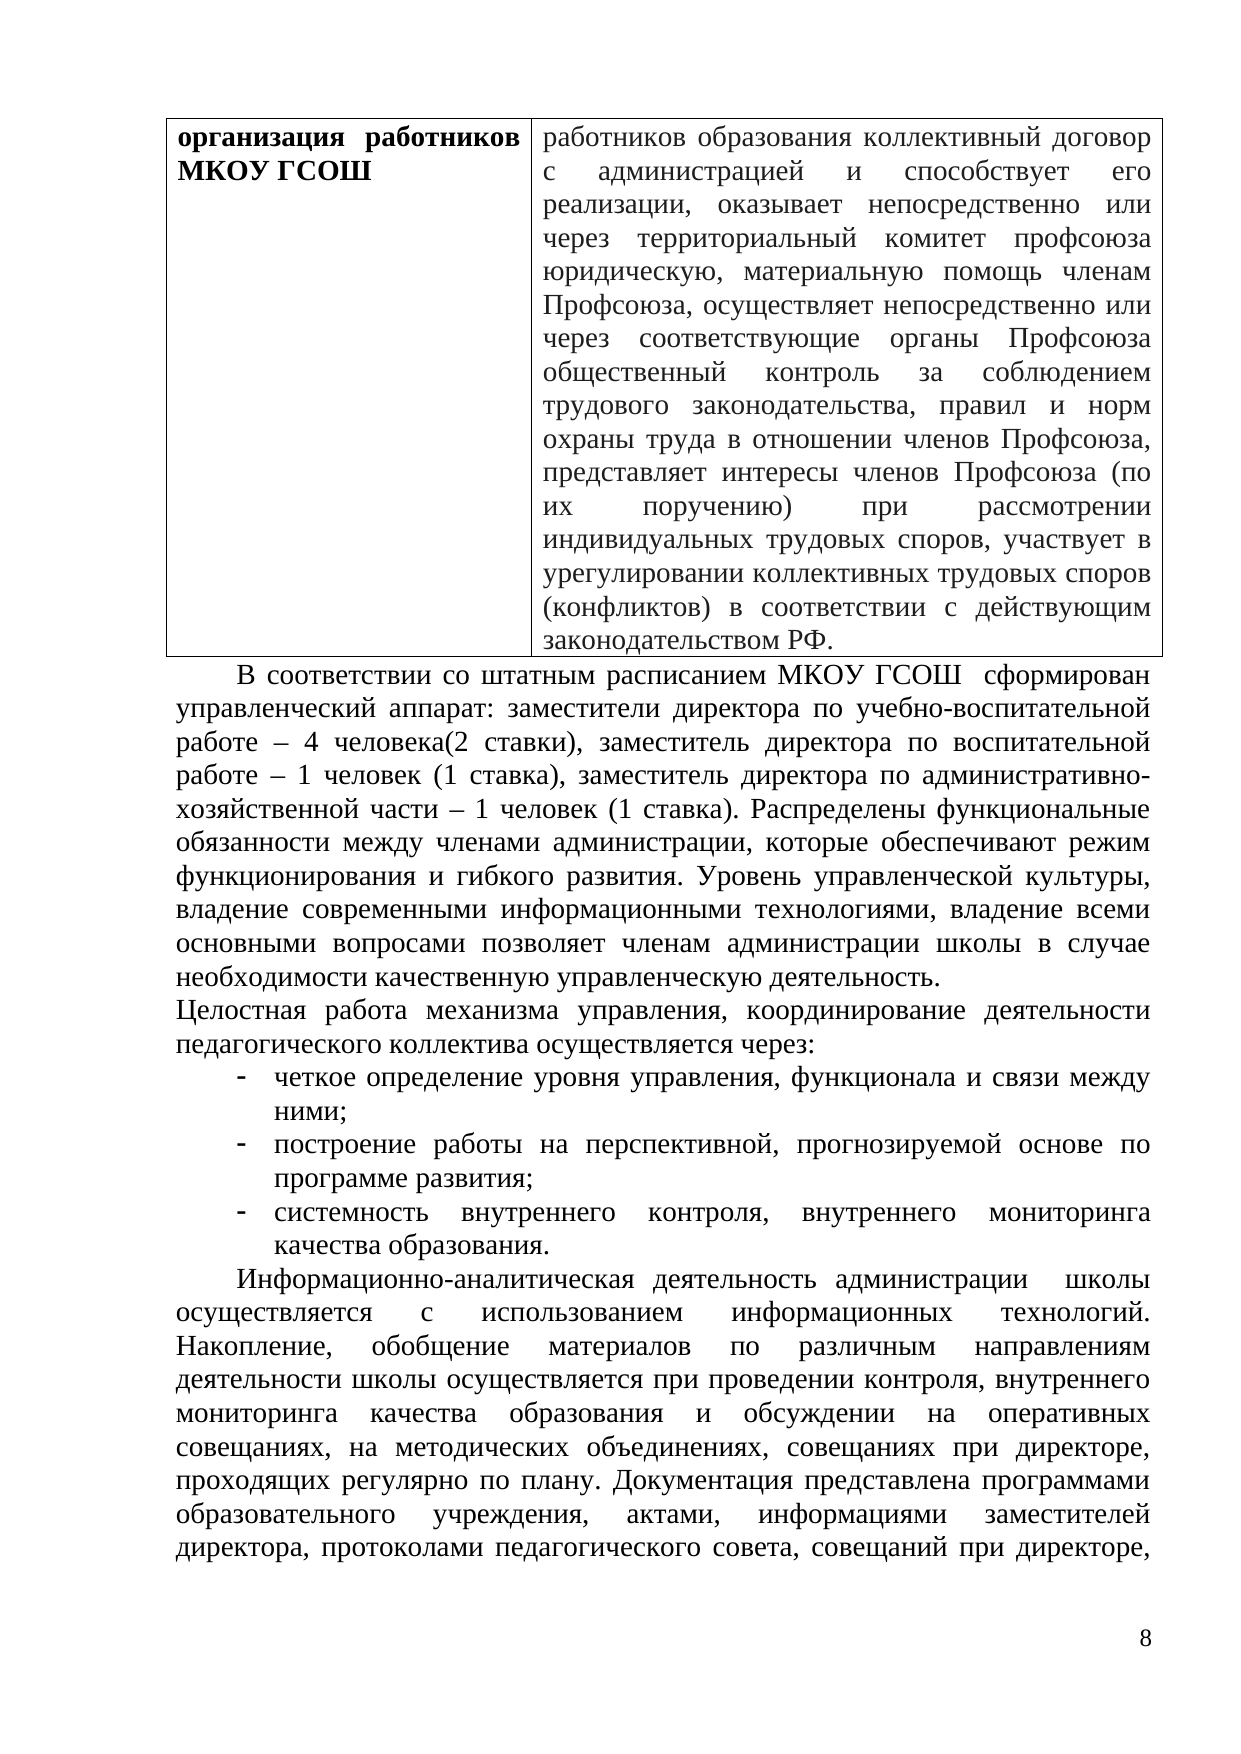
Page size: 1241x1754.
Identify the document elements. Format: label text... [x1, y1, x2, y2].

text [176, 1261, 1151, 1563]
list четкое определение уровня управления, функционала и связи между ними; [236, 1059, 1151, 1127]
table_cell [532, 119, 1162, 656]
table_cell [167, 119, 531, 656]
list построение работы на перспективной, прогнозируемой основе по программе развития; [236, 1127, 1151, 1194]
text Целостная работа механизма управления, координирование деятельности педагогического коллектива осуществляется через: [176, 992, 1151, 1059]
list системность внутреннего контроля, внутреннего мониторинга качества образования. [236, 1194, 1151, 1261]
text В соответствии со штатным расписанием МКОУ ГСОШ сформирован управленческий аппарат: заместители директора по учебно-воспитательной работе – 4 человека(2 ставки), заместитель директора по воспитательной работе – 1 человек (1 ставка), заместитель директора по административно-хозяйственной части – 1 человек (1 ставка). Распределены функциональные обязанности между членами администрации, которые обеспечивают режим функционирования и гибкого развития. Уровень управленческой культуры, владение современными информационными технологиями, владение всеми основными вопросами позволяет членам администрации школы в случае необходимости качественную управленческую деятельность. [176, 657, 1151, 992]
